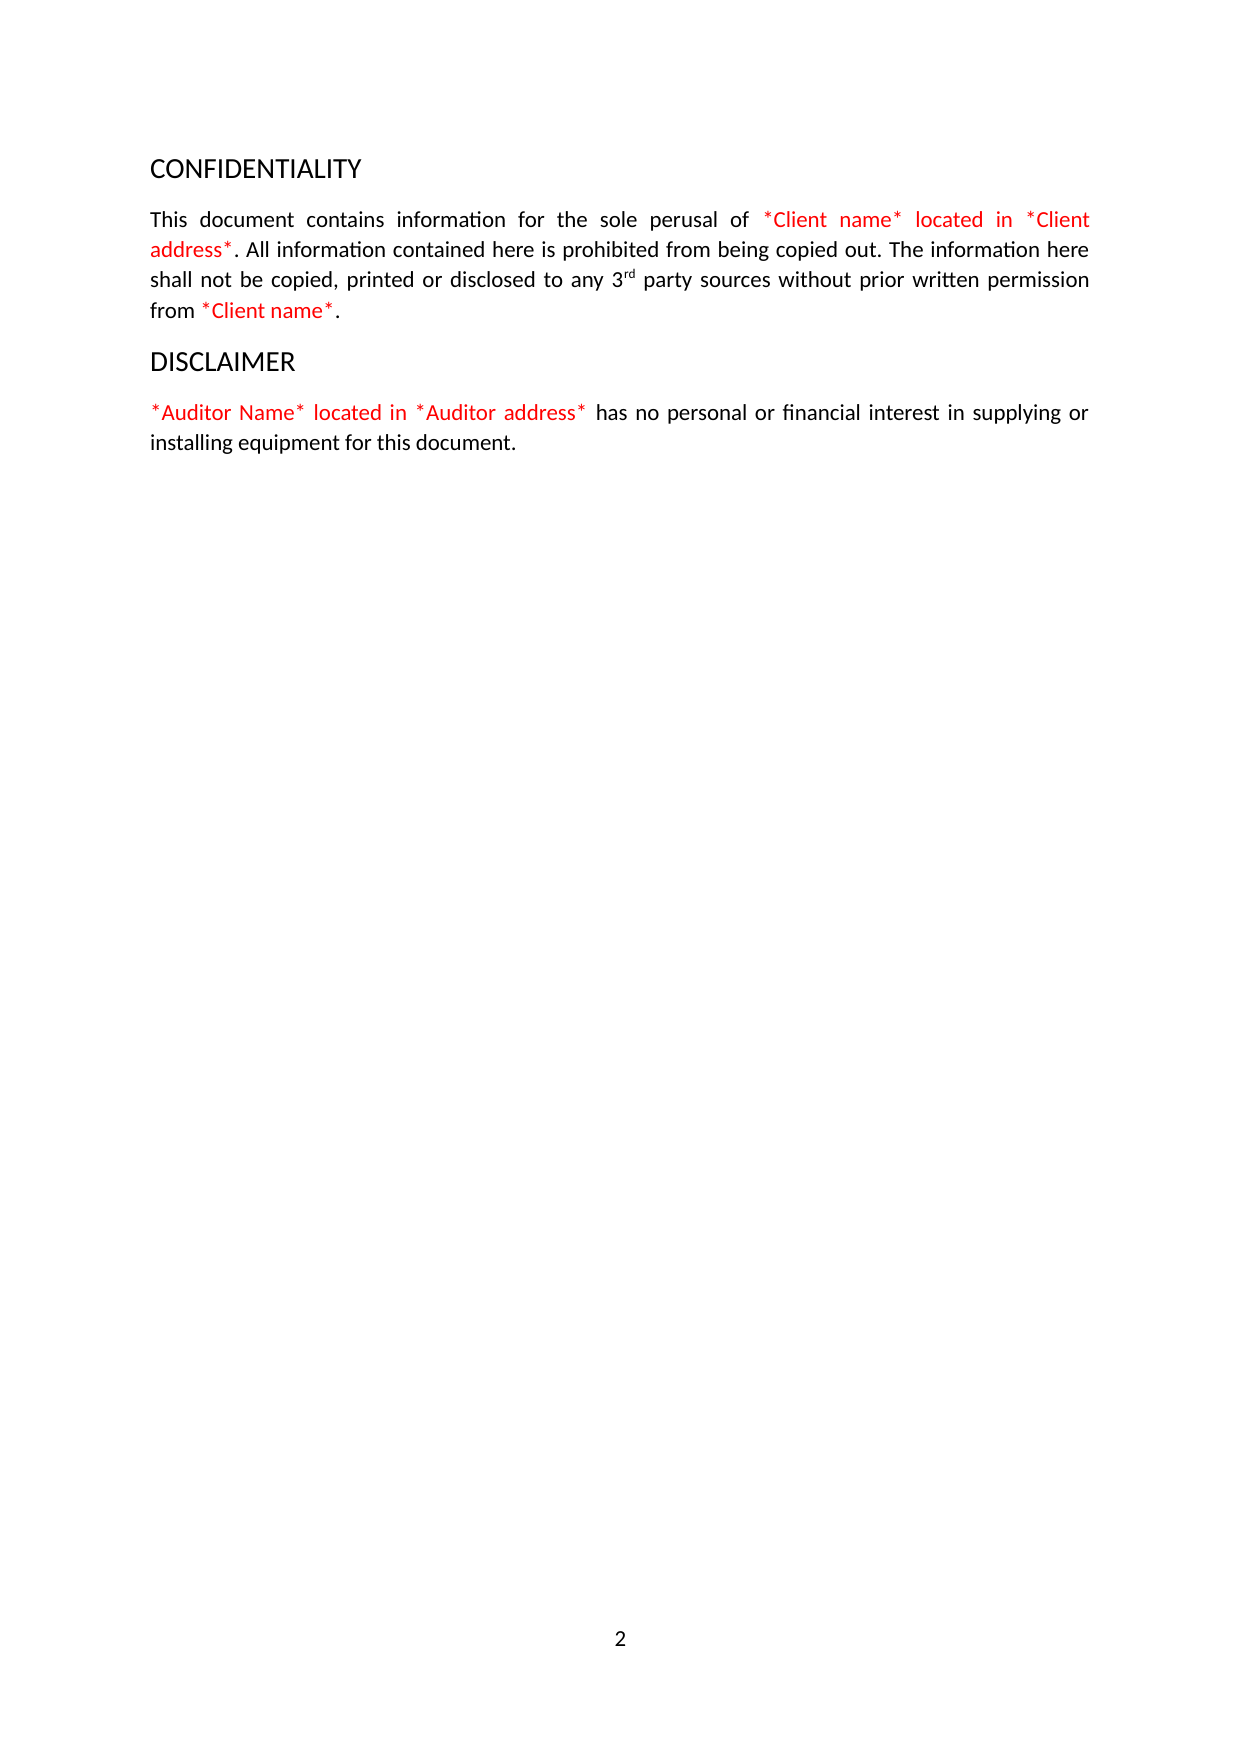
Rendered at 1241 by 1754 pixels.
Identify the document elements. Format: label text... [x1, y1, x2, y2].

text CONFIDENTIALITY [150, 150, 1090, 186]
text This document contains information for the sole perusal of *Client name* located in *Client address*. All information contained here is prohibited from being copied out. The information here shall not be copied, printed or disclosed to any 3rd party sources without prior written permission from *Client name*. [150, 205, 1090, 324]
text DISCLAIMER [150, 343, 1090, 378]
text *Auditor Name* located in *Auditor address* has no personal or financial interest in supplying or installing equipment for this document. [150, 398, 1090, 456]
